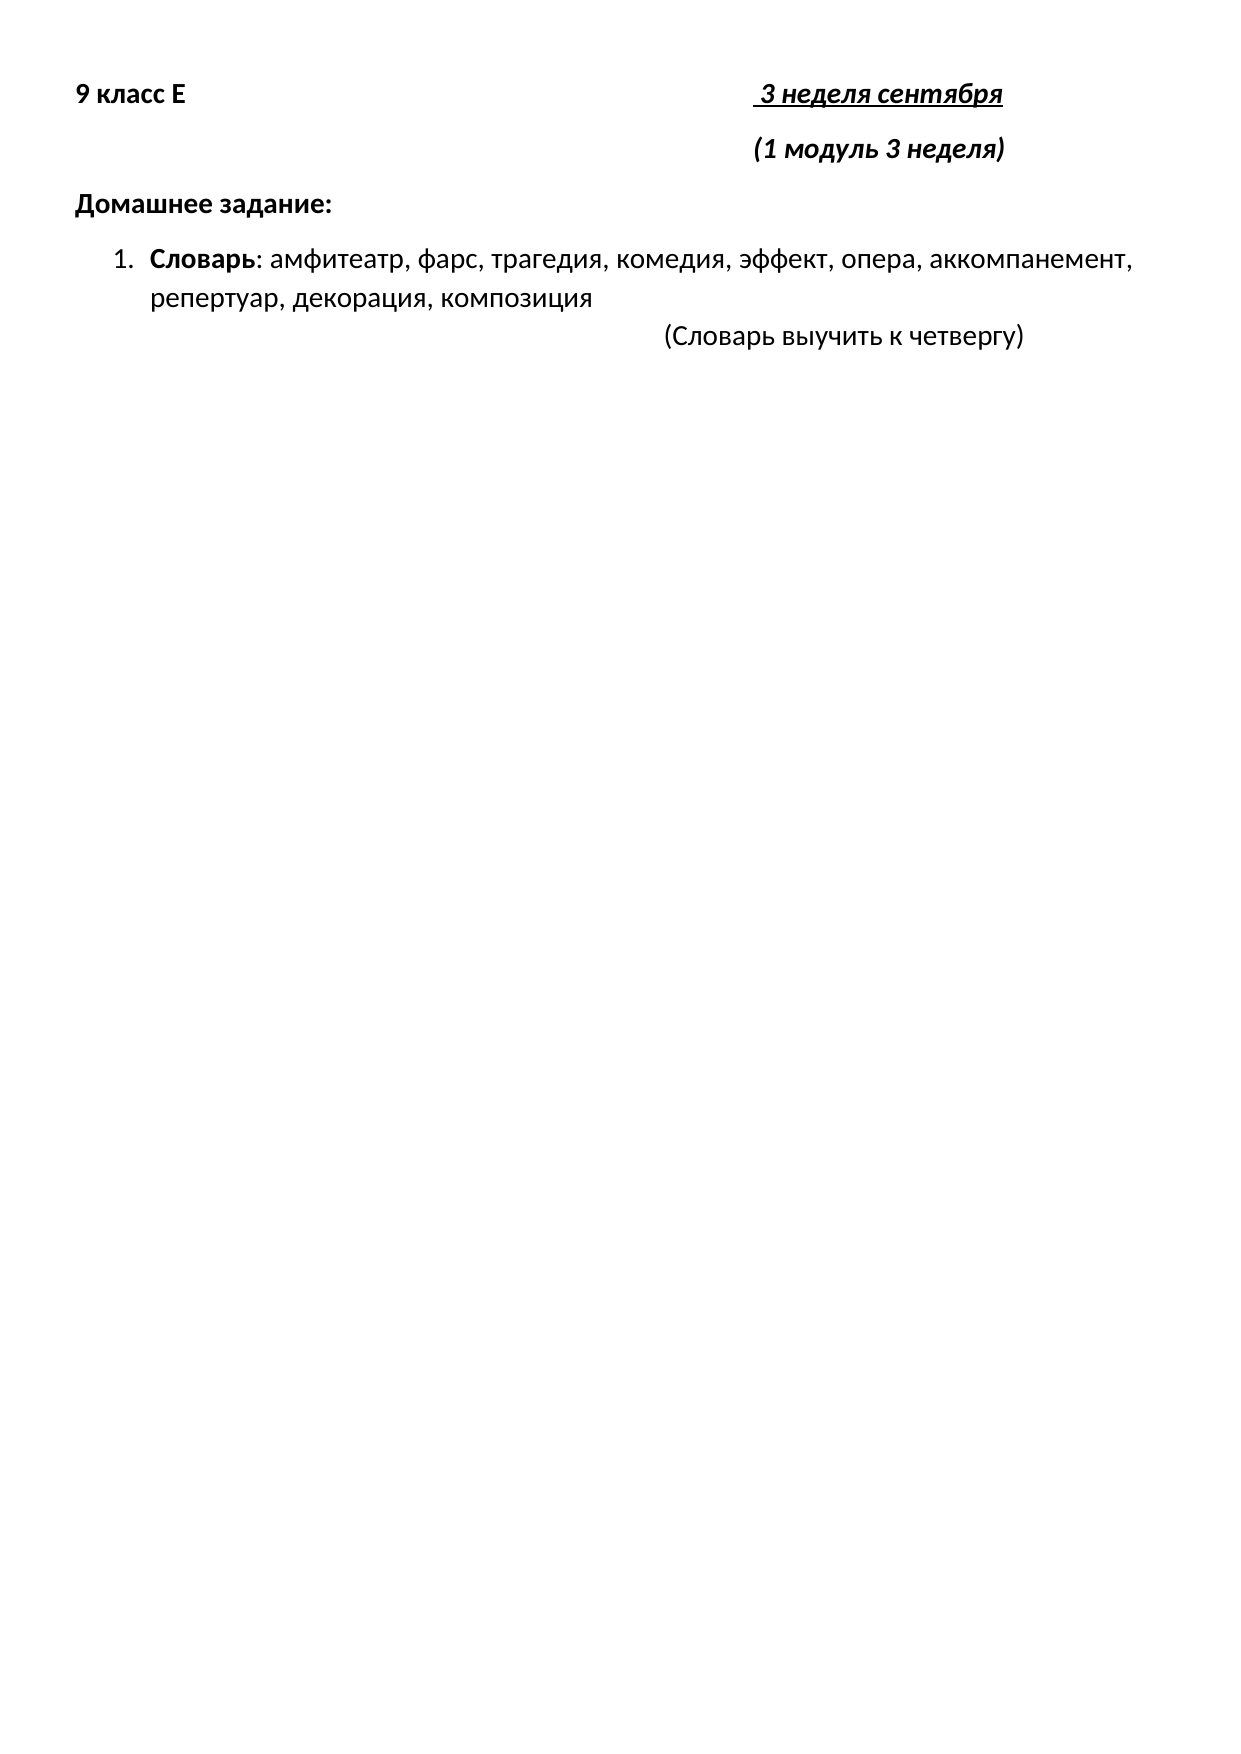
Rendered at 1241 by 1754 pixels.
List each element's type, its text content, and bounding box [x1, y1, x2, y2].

text 9 класс Е 3 неделя сентября [75, 75, 1165, 111]
text Домашнее задание: [75, 185, 1165, 221]
list Словарь: амфитеатр, фарс, трагедия, комедия, эффект, опера, аккомпанемент, репертуар, декорация, композиция [112, 240, 1165, 314]
list (Словарь выучить к четвергу) [150, 317, 1165, 353]
text (1 модуль 3 неделя) [75, 130, 1165, 166]
